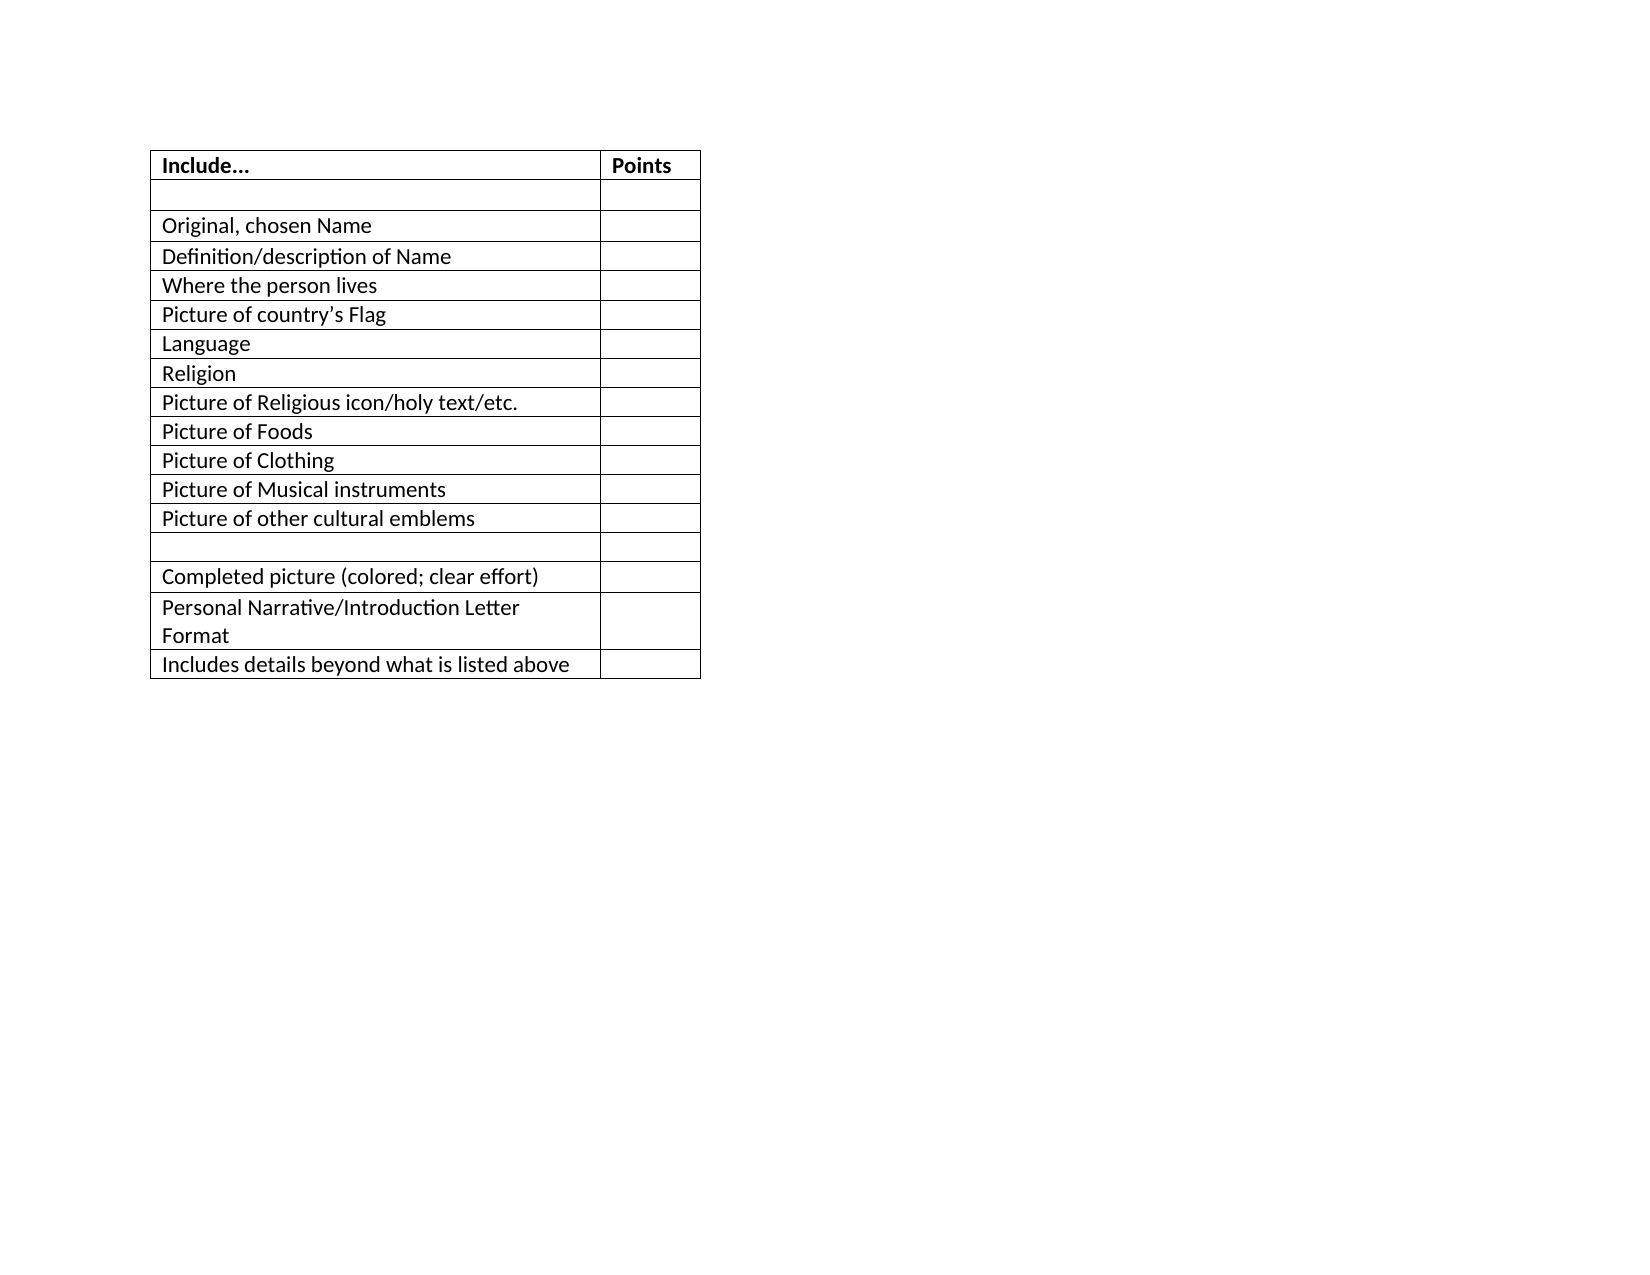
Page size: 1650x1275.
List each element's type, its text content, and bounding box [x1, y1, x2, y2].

table_cell [601, 242, 700, 270]
table_cell [601, 417, 700, 445]
table_cell [601, 388, 700, 416]
table_cell [601, 446, 700, 474]
table_cell Picture of country’s Flag [151, 301, 600, 328]
table_cell [601, 180, 700, 210]
table_cell [601, 650, 700, 678]
table_cell Picture of Musical instruments [151, 475, 600, 503]
table_cell [601, 271, 700, 299]
table_header Include... [151, 151, 600, 179]
table_cell [601, 330, 700, 358]
table_cell [601, 593, 700, 649]
table_cell Definition/description of Name [151, 242, 600, 270]
table_cell Where the person lives [151, 271, 600, 299]
table_cell [601, 301, 700, 328]
table_cell Completed picture (colored; clear effort) [151, 562, 600, 592]
table_cell [601, 211, 700, 241]
table_cell Personal Narrative/Introduction Letter Format [151, 593, 600, 649]
table_cell Picture of Clothing [151, 446, 600, 474]
table_cell Religion [151, 359, 600, 387]
table_header Points [601, 151, 700, 179]
table_cell Original, chosen Name [151, 211, 600, 241]
table_cell [151, 533, 600, 561]
table_cell [601, 533, 700, 561]
table_cell [601, 359, 700, 387]
table_cell [151, 180, 600, 210]
table_cell [601, 562, 700, 592]
table_cell Picture of other cultural emblems [151, 504, 600, 532]
table_cell Includes details beyond what is listed above [151, 650, 600, 678]
table_cell Language [151, 330, 600, 358]
table_cell [601, 475, 700, 503]
table_cell [601, 504, 700, 532]
table_cell Picture of Religious icon/holy text/etc. [151, 388, 600, 416]
table_cell Picture of Foods [151, 417, 600, 445]
